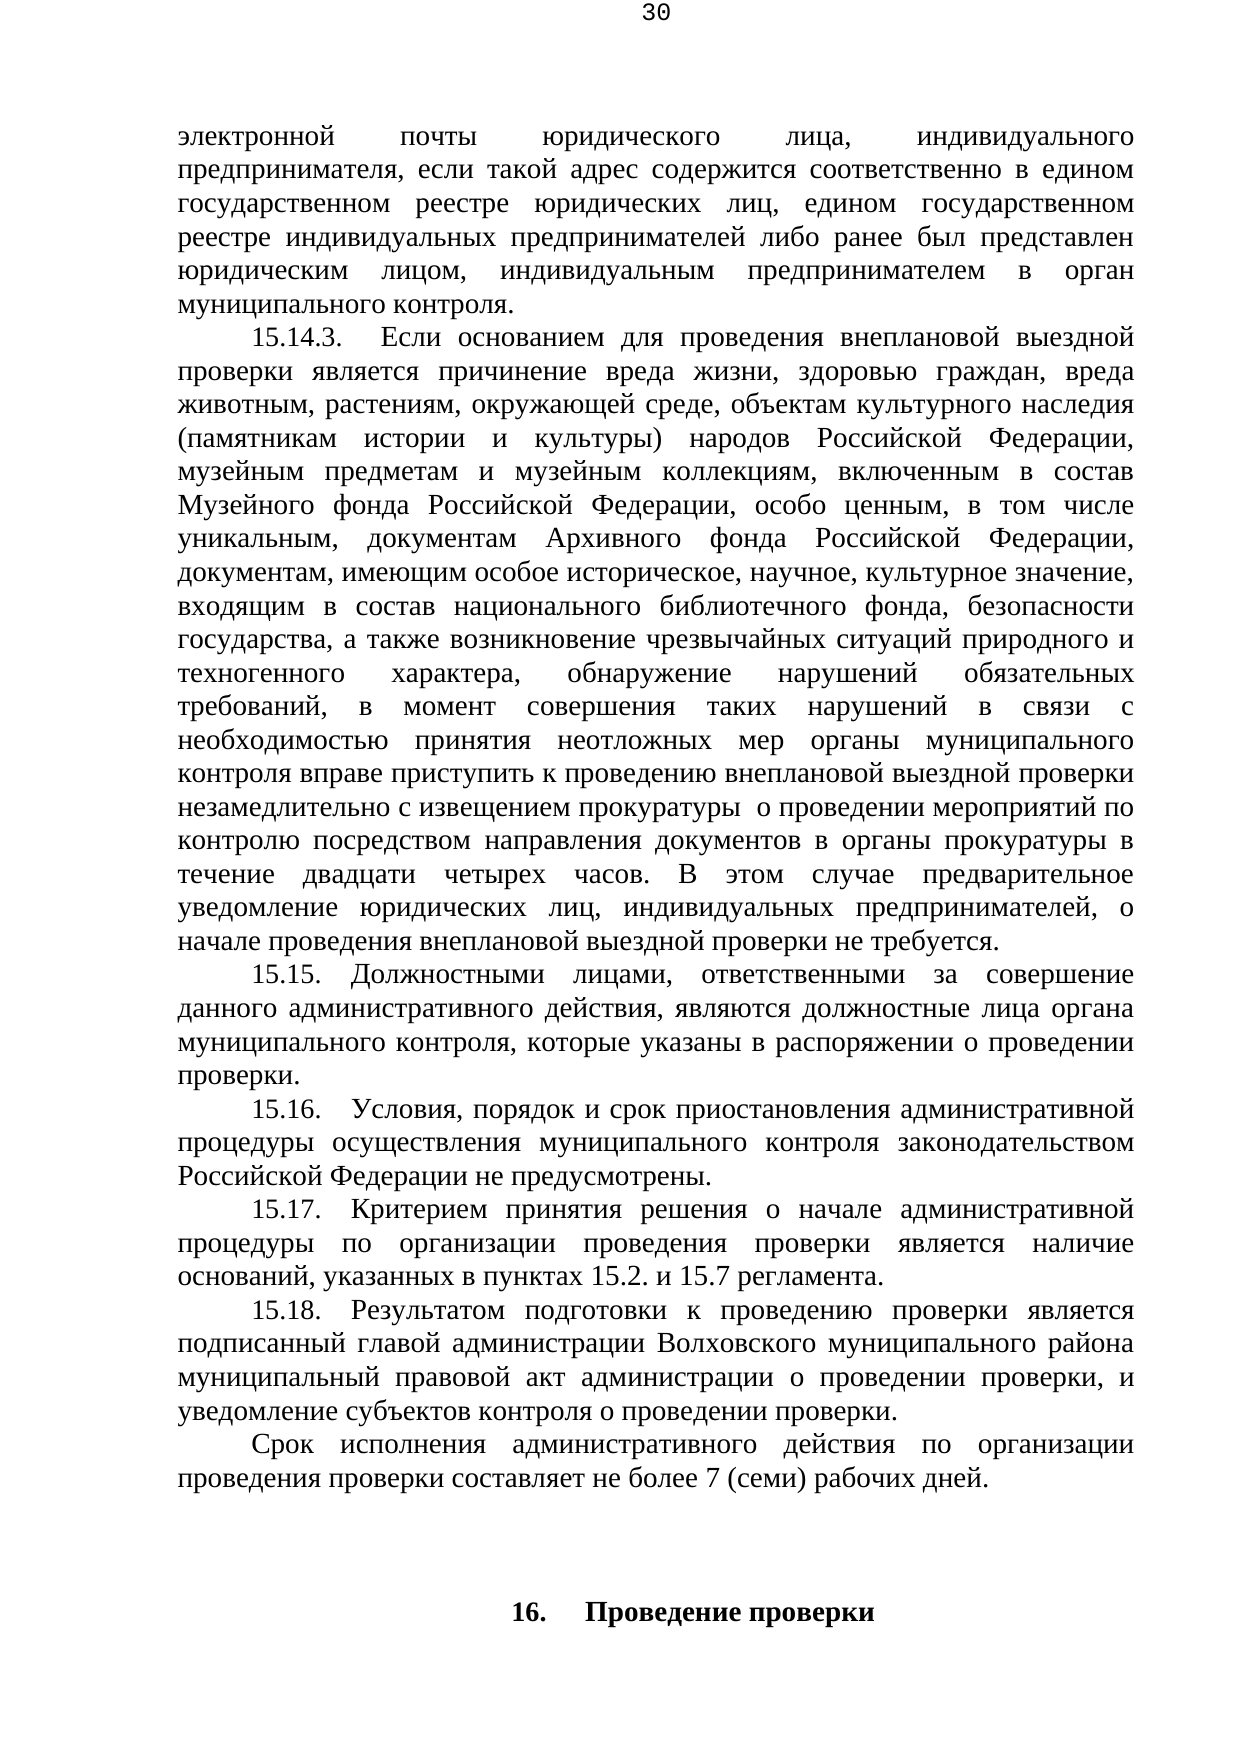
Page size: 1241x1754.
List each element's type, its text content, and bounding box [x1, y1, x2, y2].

list Должностными лицами, ответственными за совершение данного административного действия, являются должностные лица органа муниципального контроля, которые указаны в распоряжении о проведении проверки. [177, 957, 1135, 1091]
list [177, 118, 1135, 319]
list Результатом подготовки к проведению проверки является подписанный главой администрации Волховского муниципального района муниципальный правовой акт администрации о проведении проверки, и уведомление субъектов контроля о проведении проверки. [177, 1292, 1135, 1426]
list Если основанием для проведения внеплановой выездной проверки является причинение вреда жизни, здоровью граждан, вреда животным, растениям, окружающей среде, объектам культурного наследия (памятникам истории и культуры) народов Российской Федерации, музейным предметам и музейным коллекциям, включенным в состав Музейного фонда Российской Федерации, особо ценным, в том числе уникальным, документам Архивного фонда Российской Федерации, документам, имеющим особое историческое, научное, культурное значение, входящим в состав национального библиотечного фонда, безопасности государства, а также возникновение чрезвычайных ситуаций природного и техногенного характера, обнаружение нарушений обязательных требований, в момент совершения таких нарушений в связи с необходимостью принятия неотложных мер органы муниципального контроля вправе приступить к проведению внеплановой выездной проверки незамедлительно с извещением прокуратуры о проведении мероприятий по контролю посредством направления документов в органы прокуратуры в течение двадцати четырех часов. В этом случае предварительное уведомление юридических лиц, индивидуальных предпринимателей, о начале проведения внеплановой выездной проверки не требуется. [177, 319, 1135, 957]
text Срок исполнения административного действия по организации проведения проверки составляет не более 7 (семи) рабочих дней. [177, 1426, 1135, 1493]
list Проведение проверки [177, 1594, 1135, 1627]
list Критерием принятия решения о начале административной процедуры по организации проведения проверки является наличие оснований, указанных в пунктах 15.2. и 15.7 регламента. [177, 1191, 1135, 1292]
list Условия, порядок и срок приостановления административной процедуры осуществления муниципального контроля законодательством Российской Федерации не предусмотрены. [177, 1091, 1135, 1191]
